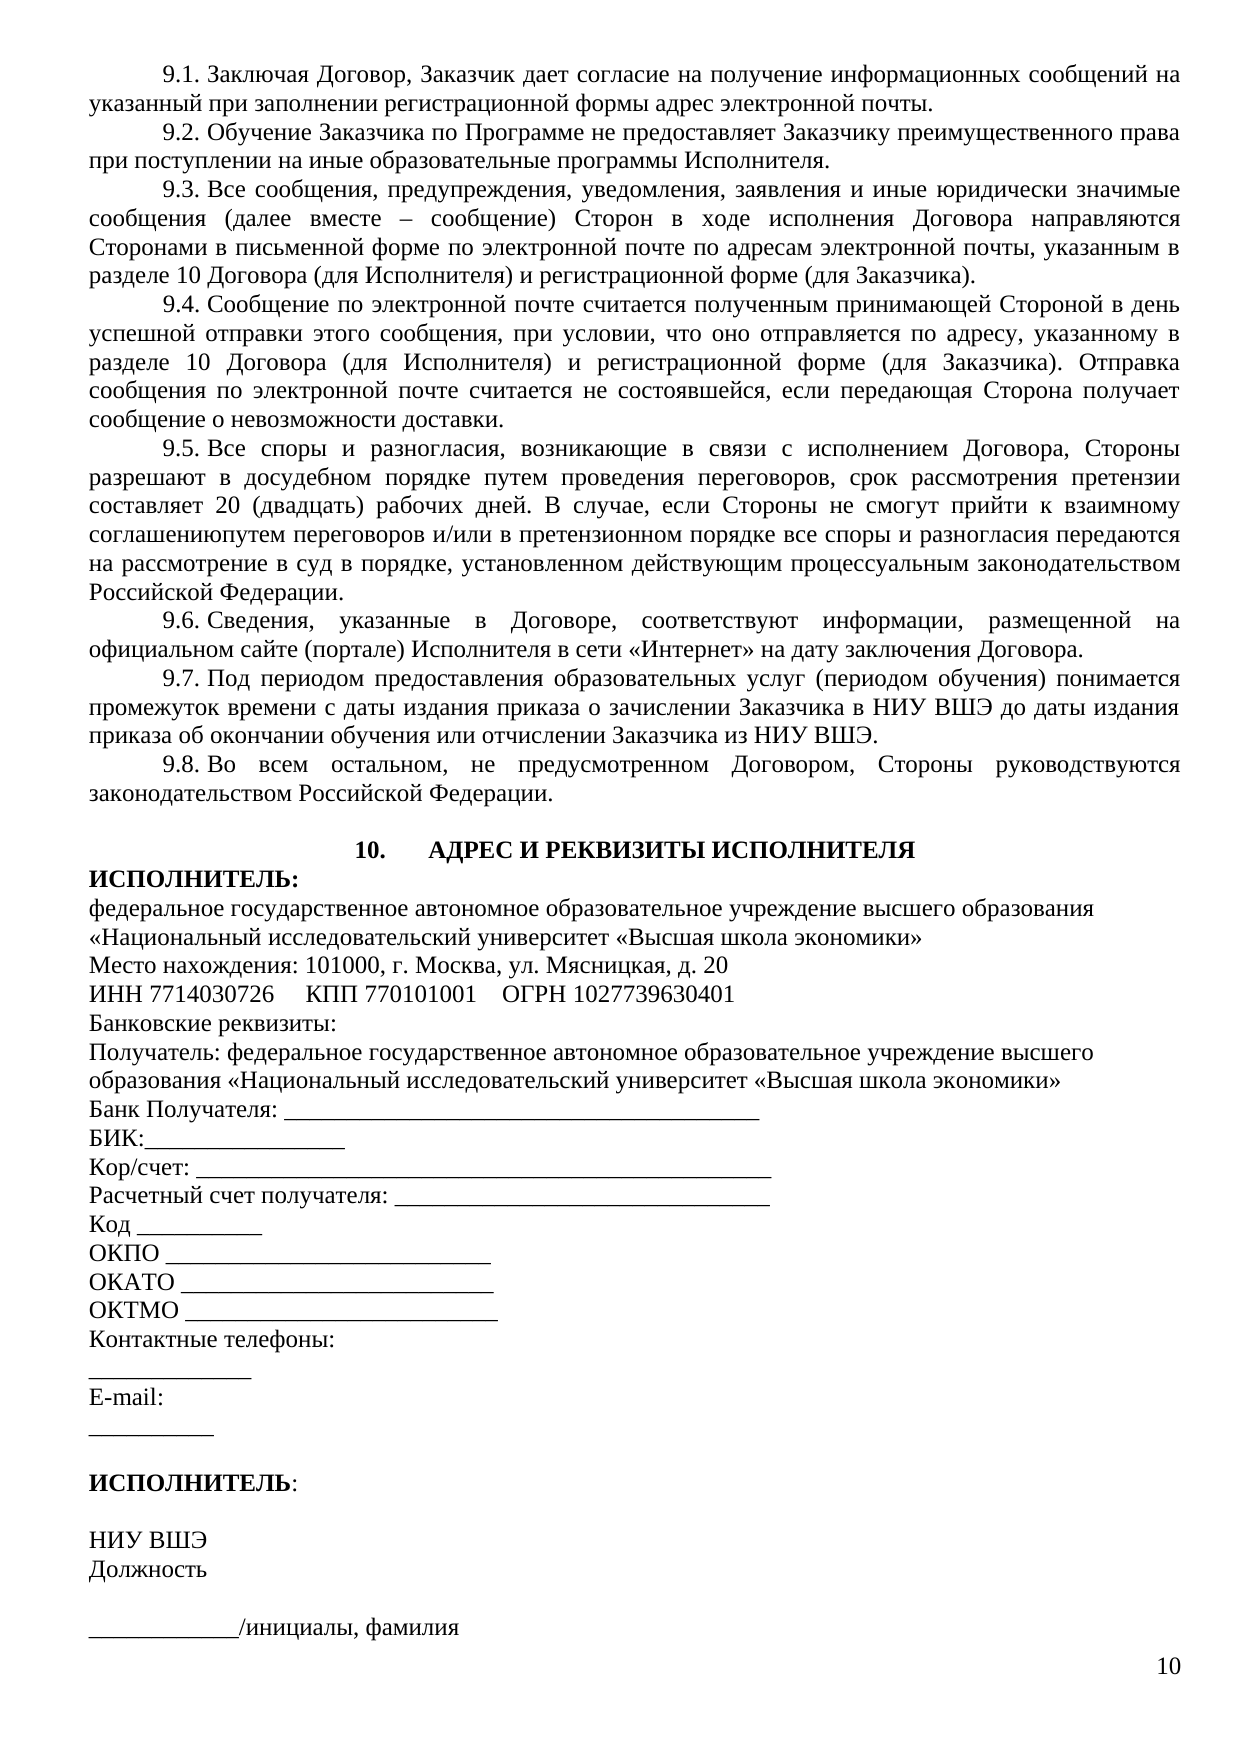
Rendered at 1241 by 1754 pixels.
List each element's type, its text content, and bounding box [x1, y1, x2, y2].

list Все споры и разногласия, возникающие в связи с исполнением Договора, Стороны разрешают в досудебном порядке путем проведения переговоров, срок рассмотрения претензии составляет 20 (двадцать) рабочих дней. В случае, если Стороны не смогут прийти к взаимному соглашениюпутем переговоров и/или в претензионном порядке все споры и разногласия передаются на рассмотрение в суд в порядке, установленном действующим процессуальным законодательством Российской Федерации. [89, 433, 1181, 605]
list Обучение Заказчика по Программе не предоставляет Заказчику преимущественного права при поступлении на иные образовательные программы Исполнителя. [89, 117, 1181, 174]
list Все сообщения, предупреждения, уведомления, заявления и иные юридически значимые сообщения (далее вместе – сообщение) Сторон в ходе исполнения Договора направляются Сторонами в письменной форме по электронной почте по адресам электронной почты, указанным в разделе 10 Договора (для Исполнителя) и регистрационной форме (для Заказчика). [89, 174, 1181, 289]
text БИК:________________ [89, 1123, 1181, 1152]
text Код __________ [89, 1209, 1181, 1238]
list Под периодом предоставления образовательных услуг (периодом обучения) понимается промежуток времени с даты издания приказа о зачислении Заказчика в НИУ ВШЭ до даты издания приказа об окончании обучения или отчислении Заказчика из НИУ ВШЭ. [89, 663, 1181, 749]
text ОКАТО _________________________ [89, 1267, 1181, 1295]
text НИУ ВШЭ [89, 1525, 1181, 1554]
text ИСПОЛНИТЕЛЬ: [89, 1468, 1181, 1497]
list АДРЕС И РЕКВИЗИТЫ ИСПОЛНИТЕЛЯ [89, 835, 1181, 864]
list Во всем остальном, не предусмотренном Договором, Стороны руководствуются законодательством Российской Федерации. [89, 749, 1181, 807]
text _____________ [89, 1353, 1181, 1382]
text Должность [89, 1554, 1181, 1583]
list Заключая Договор, Заказчик дает согласие на получение информационных сообщений на указанный при заполнении регистрационной формы адрес электронной почты. [89, 59, 1181, 117]
text Кор/счет: ______________________________________________ [89, 1152, 1181, 1180]
text ОКТМО _________________________ [89, 1295, 1181, 1324]
text __________ [89, 1410, 1181, 1439]
text Банковские реквизиты: [89, 1008, 1181, 1037]
text ____________/инициалы, фамилия [89, 1612, 1181, 1640]
text Расчетный счет получателя: ______________________________ [89, 1180, 1181, 1209]
text федеральное государственное автономное образовательное учреждение высшего образования «Национальный исследовательский университет «Высшая школа экономики» [89, 893, 1181, 950]
text ОКПО __________________________ [89, 1238, 1181, 1267]
list Сообщение по электронной почте считается полученным принимающей Стороной в день успешной отправки этого сообщения, при условии, что оно отправляется по адресу, указанному в разделе 10 Договора (для Исполнителя) и регистрационной форме (для Заказчика). Отправка сообщения по электронной почте считается не состоявшейся, если передающая Сторона получает сообщение о невозможности доставки. [89, 289, 1181, 433]
text ИСПОЛНИТЕЛЬ: [89, 864, 1181, 893]
text Место нахождения: 101000, г. Москва, ул. Мясницкая, д. 20 [89, 950, 1181, 979]
list Сведения, указанные в Договоре, соответствуют информации, размещенной на официальном сайте (портале) Исполнителя в сети «Интернет» на дату заключения Договора. [89, 605, 1181, 663]
text Банк Получателя: ______________________________________ [89, 1094, 1181, 1123]
text Получатель: федеральное государственное автономное образовательное учреждение высшего образования «Национальный исследовательский университет «Высшая школа экономики» [89, 1037, 1181, 1094]
text E-mail: [89, 1382, 1181, 1410]
text Контактные телефоны: [89, 1324, 1181, 1353]
text ИНН 7714030726 КПП 770101001 ОГРН 1027739630401 [89, 979, 1181, 1008]
